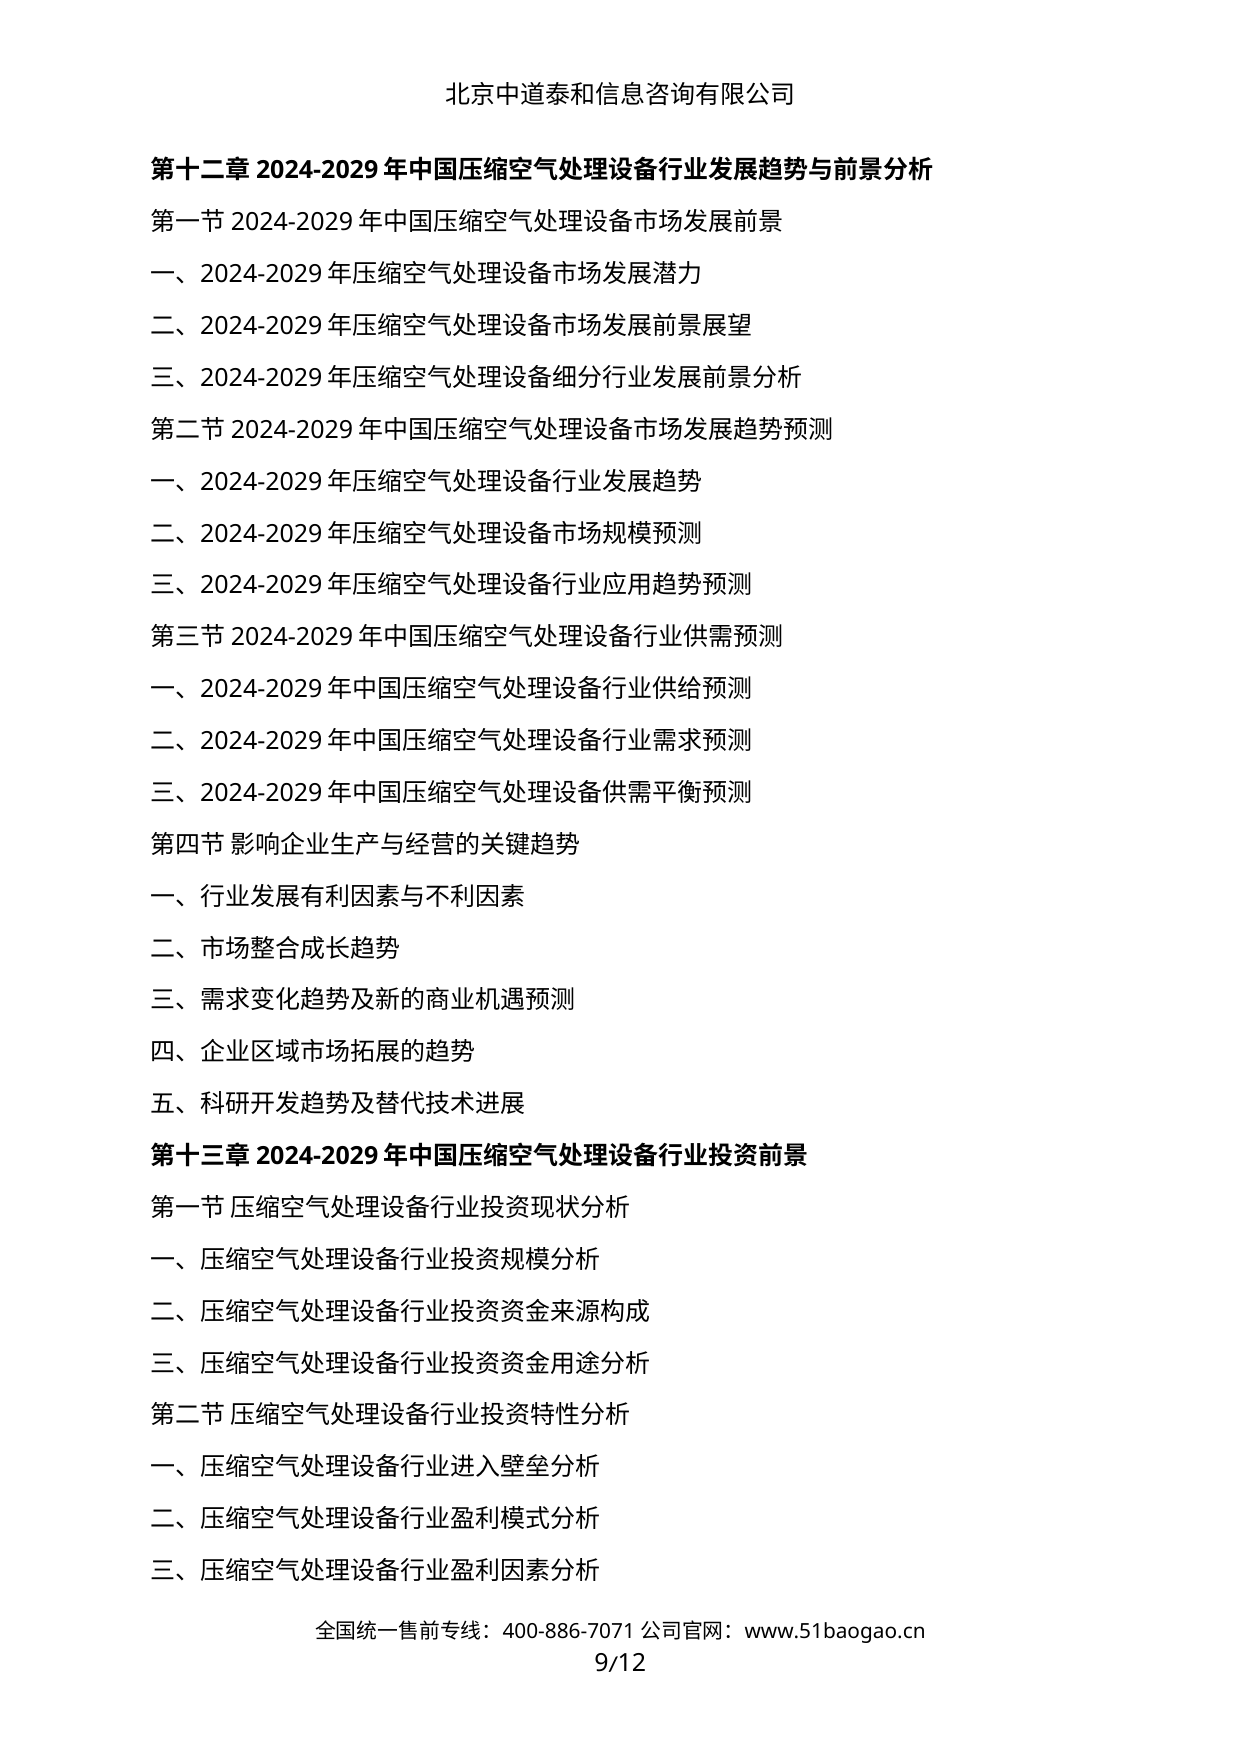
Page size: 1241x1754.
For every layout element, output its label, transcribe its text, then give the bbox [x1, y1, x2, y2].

text 第三节 2024-2029年中国压缩空气处理设备行业供需预测 [150, 617, 1090, 653]
text 一、压缩空气处理设备行业投资规模分析 [150, 1239, 1090, 1276]
text 二、压缩空气处理设备行业盈利模式分析 [150, 1499, 1090, 1535]
text 二、2024-2029年压缩空气处理设备市场规模预测 [150, 513, 1090, 549]
text 一、2024-2029年压缩空气处理设备行业发展趋势 [150, 461, 1090, 497]
text 五、科研开发趋势及替代技术进展 [150, 1084, 1090, 1120]
text 第四节 影响企业生产与经营的关键趋势 [150, 824, 1090, 861]
text 四、企业区域市场拓展的趋势 [150, 1032, 1090, 1068]
text 第十二章 2024-2029年中国压缩空气处理设备行业发展趋势与前景分析 [150, 150, 1090, 186]
text 二、市场整合成长趋势 [150, 928, 1090, 964]
text 一、2024-2029年中国压缩空气处理设备行业供给预测 [150, 669, 1090, 705]
text 二、压缩空气处理设备行业投资资金来源构成 [150, 1291, 1090, 1327]
text 三、2024-2029年压缩空气处理设备行业应用趋势预测 [150, 565, 1090, 601]
text 二、2024-2029年压缩空气处理设备市场发展前景展望 [150, 306, 1090, 342]
text 三、压缩空气处理设备行业盈利因素分析 [150, 1551, 1090, 1587]
text 三、压缩空气处理设备行业投资资金用途分析 [150, 1343, 1090, 1379]
text 第一节 压缩空气处理设备行业投资现状分析 [150, 1187, 1090, 1224]
text 一、行业发展有利因素与不利因素 [150, 876, 1090, 912]
text 第一节 2024-2029年中国压缩空气处理设备市场发展前景 [150, 202, 1090, 238]
text 一、压缩空气处理设备行业进入壁垒分析 [150, 1447, 1090, 1483]
text 三、需求变化趋势及新的商业机遇预测 [150, 980, 1090, 1016]
text 第二节 2024-2029年中国压缩空气处理设备市场发展趋势预测 [150, 409, 1090, 446]
text 第十三章 2024-2029年中国压缩空气处理设备行业投资前景 [150, 1136, 1090, 1172]
text 第二节 压缩空气处理设备行业投资特性分析 [150, 1395, 1090, 1431]
text 一、2024-2029年压缩空气处理设备市场发展潜力 [150, 254, 1090, 290]
text 三、2024-2029年压缩空气处理设备细分行业发展前景分析 [150, 357, 1090, 394]
text 三、2024-2029年中国压缩空气处理设备供需平衡预测 [150, 772, 1090, 809]
text 二、2024-2029年中国压缩空气处理设备行业需求预测 [150, 721, 1090, 757]
